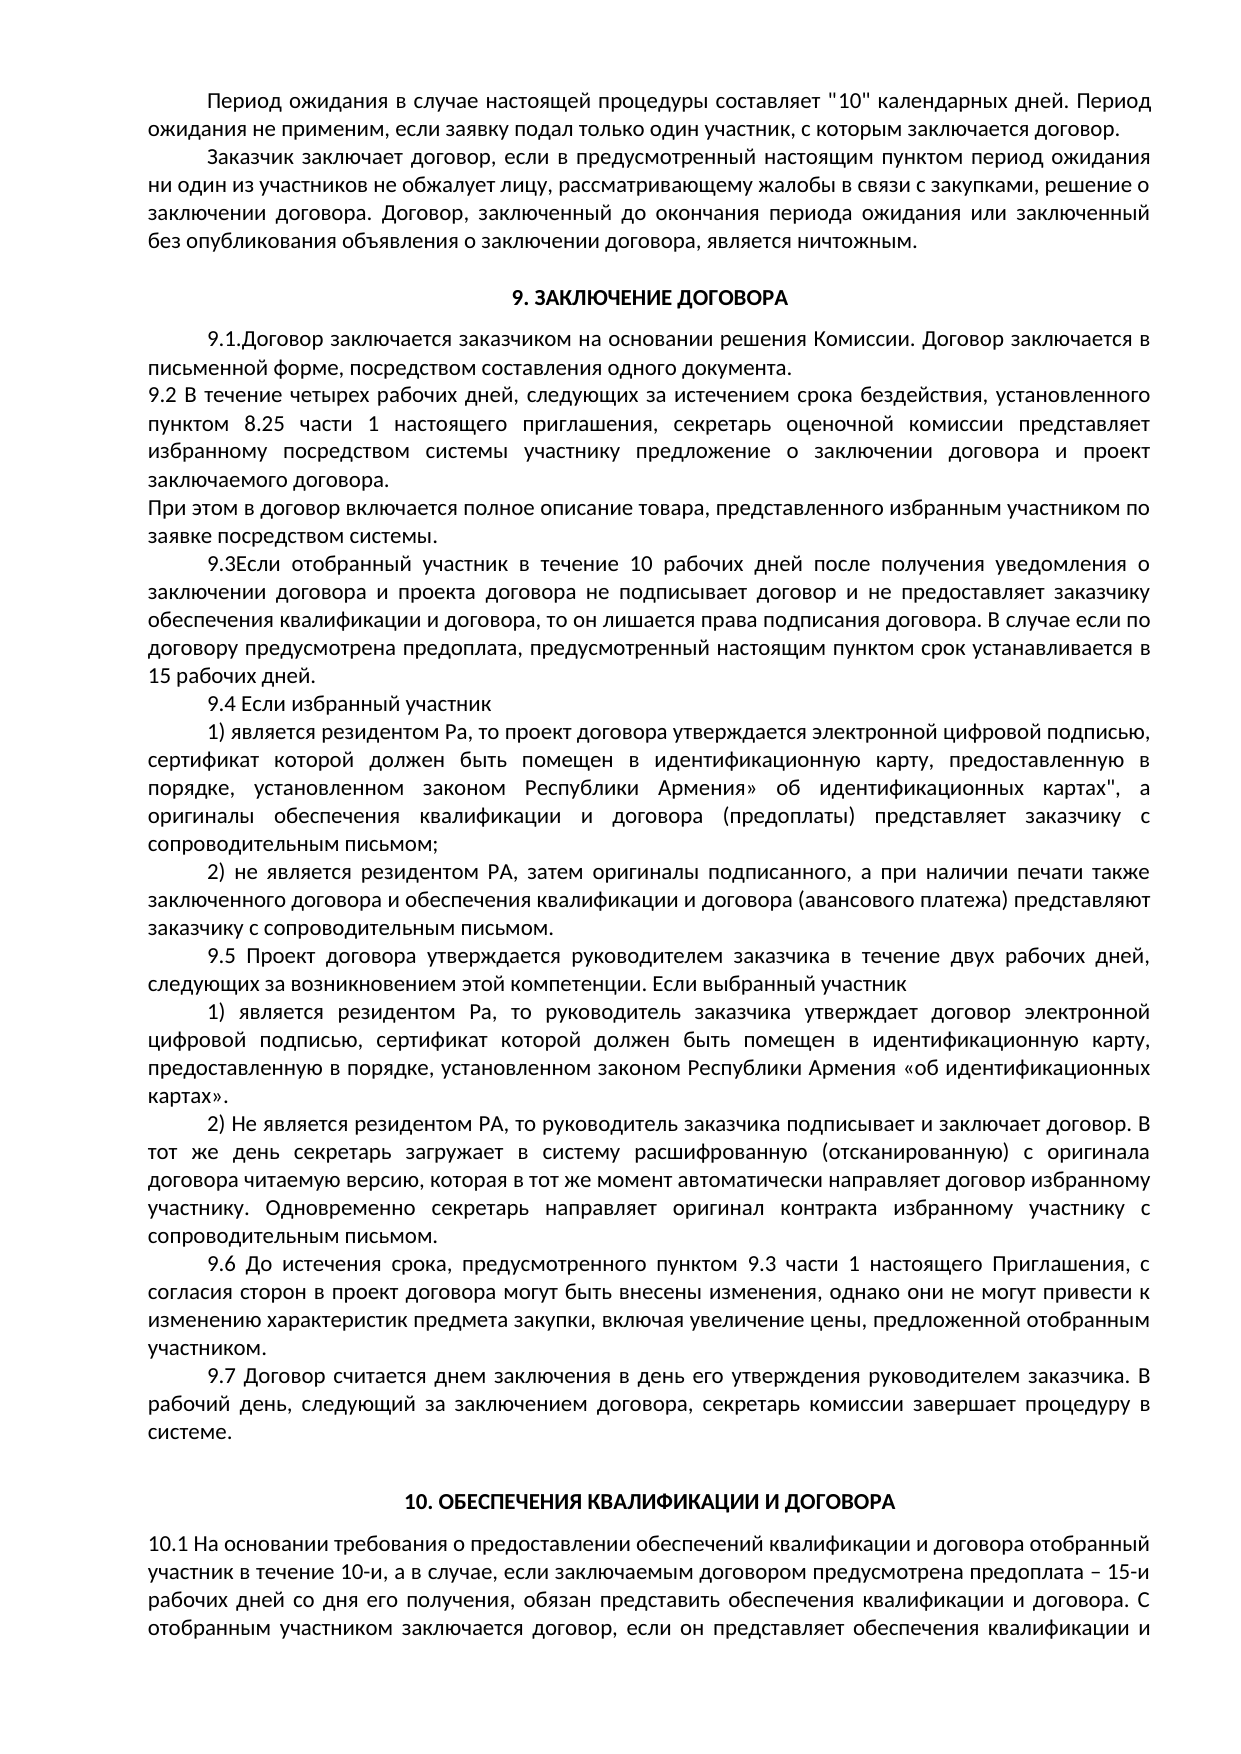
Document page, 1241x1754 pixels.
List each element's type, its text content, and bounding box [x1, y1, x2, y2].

text Заказчик заключает договор, если в предусмотренный настоящим пунктом период ожидания ни один из участников не обжалует лицу, рассматривающему жалобы в связи с закупками, решение о заключении договора. Договор, заключенный до окончания периода ожидания или заключенный без опубликования объявления о заключении договора, является ничтожным. [148, 142, 1152, 254]
text 2) Не является резидентом РА, то руководитель заказчика подписывает и заключает договор. В тот же день секретарь загружает в систему расшифрованную (отсканированную) с оригинала договора читаемую версию, которая в тот же момент автоматически направляет договор избранному участнику. Одновременно секретарь направляет оригинал контракта избранному участнику с сопроводительным письмом. [148, 1109, 1152, 1249]
text 10. ОБЕСПЕЧЕНИЯ КВАЛИФИКАЦИИ И ДОГОВОРА [148, 1487, 1152, 1515]
text 9.5 Проект договора утверждается руководителем заказчика в течение двух рабочих дней, следующих за возникновением этой компетенции. Если выбранный участник [148, 941, 1152, 997]
text 2) не является резидентом РА, затем оригиналы подписанного, а при наличии печати также заключенного договора и обеспечения квалификации и договора (авансового платежа) представляют заказчику с сопроводительным письмом. [148, 857, 1152, 941]
text 9.2 В течение четырех рабочих дней, следующих за истечением срока бездействия, установленного пунктом 8.25 части 1 настоящего приглашения, секретарь оценочной комиссии представляет избранному посредством системы участнику предложение о заключении договора и проект заключаемого договора. [148, 381, 1152, 493]
text 9.3Если отобранный участник в течение 10 рабочих дней после получения уведомления о заключении договора и проекта договора не подписывает договор и не предоставляет заказчику обеспечения квалификации и договора, то он лишается права подписания договора. В случае если по договору предусмотрена предоплата, предусмотренный настоящим пунктом срок устанавливается в 15 рабочих дней. [148, 549, 1152, 689]
text 1) является резидентом Ра, то проект договора утверждается электронной цифровой подписью, сертификат которой должен быть помещен в идентификационную карту, предоставленную в порядке, установленном законом Республики Армения» об идентификационных картах", а оригиналы обеспечения квалификации и договора (предоплаты) представляет заказчику с сопроводительным письмом; [148, 717, 1152, 857]
text 9.1.Договор заключается заказчиком на основании решения Комиссии. Договор заключается в письменной форме, посредством составления одного документа. [148, 324, 1152, 381]
text Период ожидания в случае настоящей процедуры составляет "10" календарных дней. Период ожидания не применим, если заявку подал только один участник, с которым заключается договор. [148, 86, 1152, 142]
text При этом в договор включается полное описание товара, представленного избранным участником по заявке посредством системы. [148, 493, 1152, 549]
text 9.6 До истечения срока, предусмотренного пунктом 9.3 части 1 настоящего Приглашения, с согласия сторон в проект договора могут быть внесены изменения, однако они не могут привести к изменению характеристик предмета закупки, включая увеличение цены, предложенной отобранным участником. [148, 1249, 1152, 1361]
text 1) является резидентом Ра, то руководитель заказчика утверждает договор электронной цифровой подписью, сертификат которой должен быть помещен в идентификационную карту, предоставленную в порядке, установленном законом Республики Армения «об идентификационных картах». [148, 997, 1152, 1109]
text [148, 1529, 1152, 1641]
text 9.4 Если избранный участник [148, 689, 1152, 717]
text 9.7 Договор считается днем заключения в день его утверждения руководителем заказчика. В рабочий день, следующий за заключением договора, секретарь комиссии завершает процедуру в системе. [148, 1361, 1152, 1445]
text 9. ЗАКЛЮЧЕНИЕ ДОГОВОРА [148, 283, 1152, 311]
